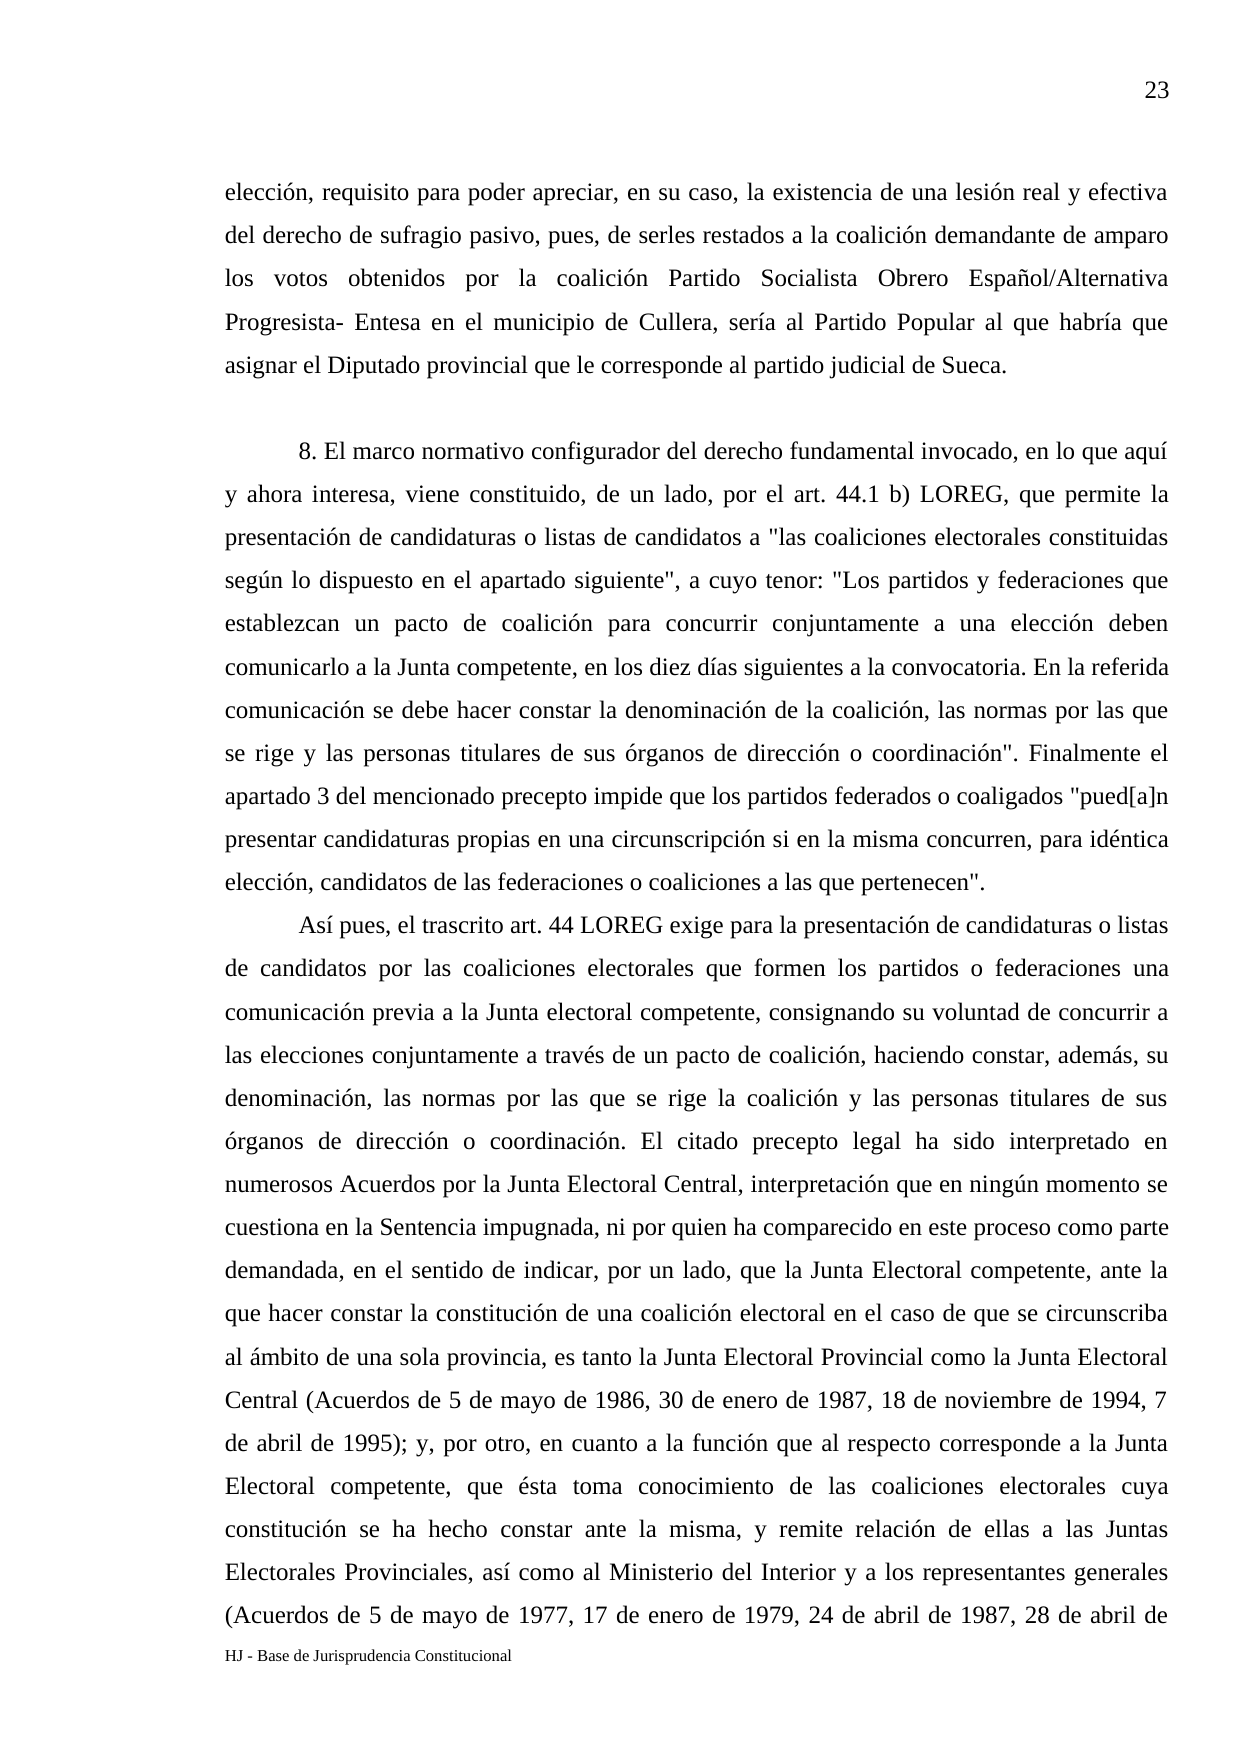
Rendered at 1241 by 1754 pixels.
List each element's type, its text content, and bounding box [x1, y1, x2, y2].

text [224, 910, 1169, 1629]
text 8. El marco normativo configurador del derecho fundamental invocado, en lo que aquí y ahora interesa, viene constituido, de un lado, por el art. 44.1 b) LOREG, que permite la presentación de candidaturas o listas de candidatos a "las coaliciones electorales constituidas según lo dispuesto en el apartado siguiente", a cuyo tenor: "Los partidos y federaciones que establezcan un pacto de coalición para concurrir conjuntamente a una elección deben comunicarlo a la Junta competente, en los diez días siguientes a la convocatoria. En la referida comunicación se debe hacer constar la denominación de la coalición, las normas por las que se rige y las personas titulares de sus órganos de dirección o coordinación". Finalmente el apartado 3 del mencionado precepto impide que los partidos federados o coaligados "pued[a]n presentar candidaturas propias en una circunscripción si en la misma concurren, para idéntica elección, candidatos de las federaciones o coaliciones a las que pertenecen". [224, 436, 1169, 896]
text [224, 177, 1169, 378]
